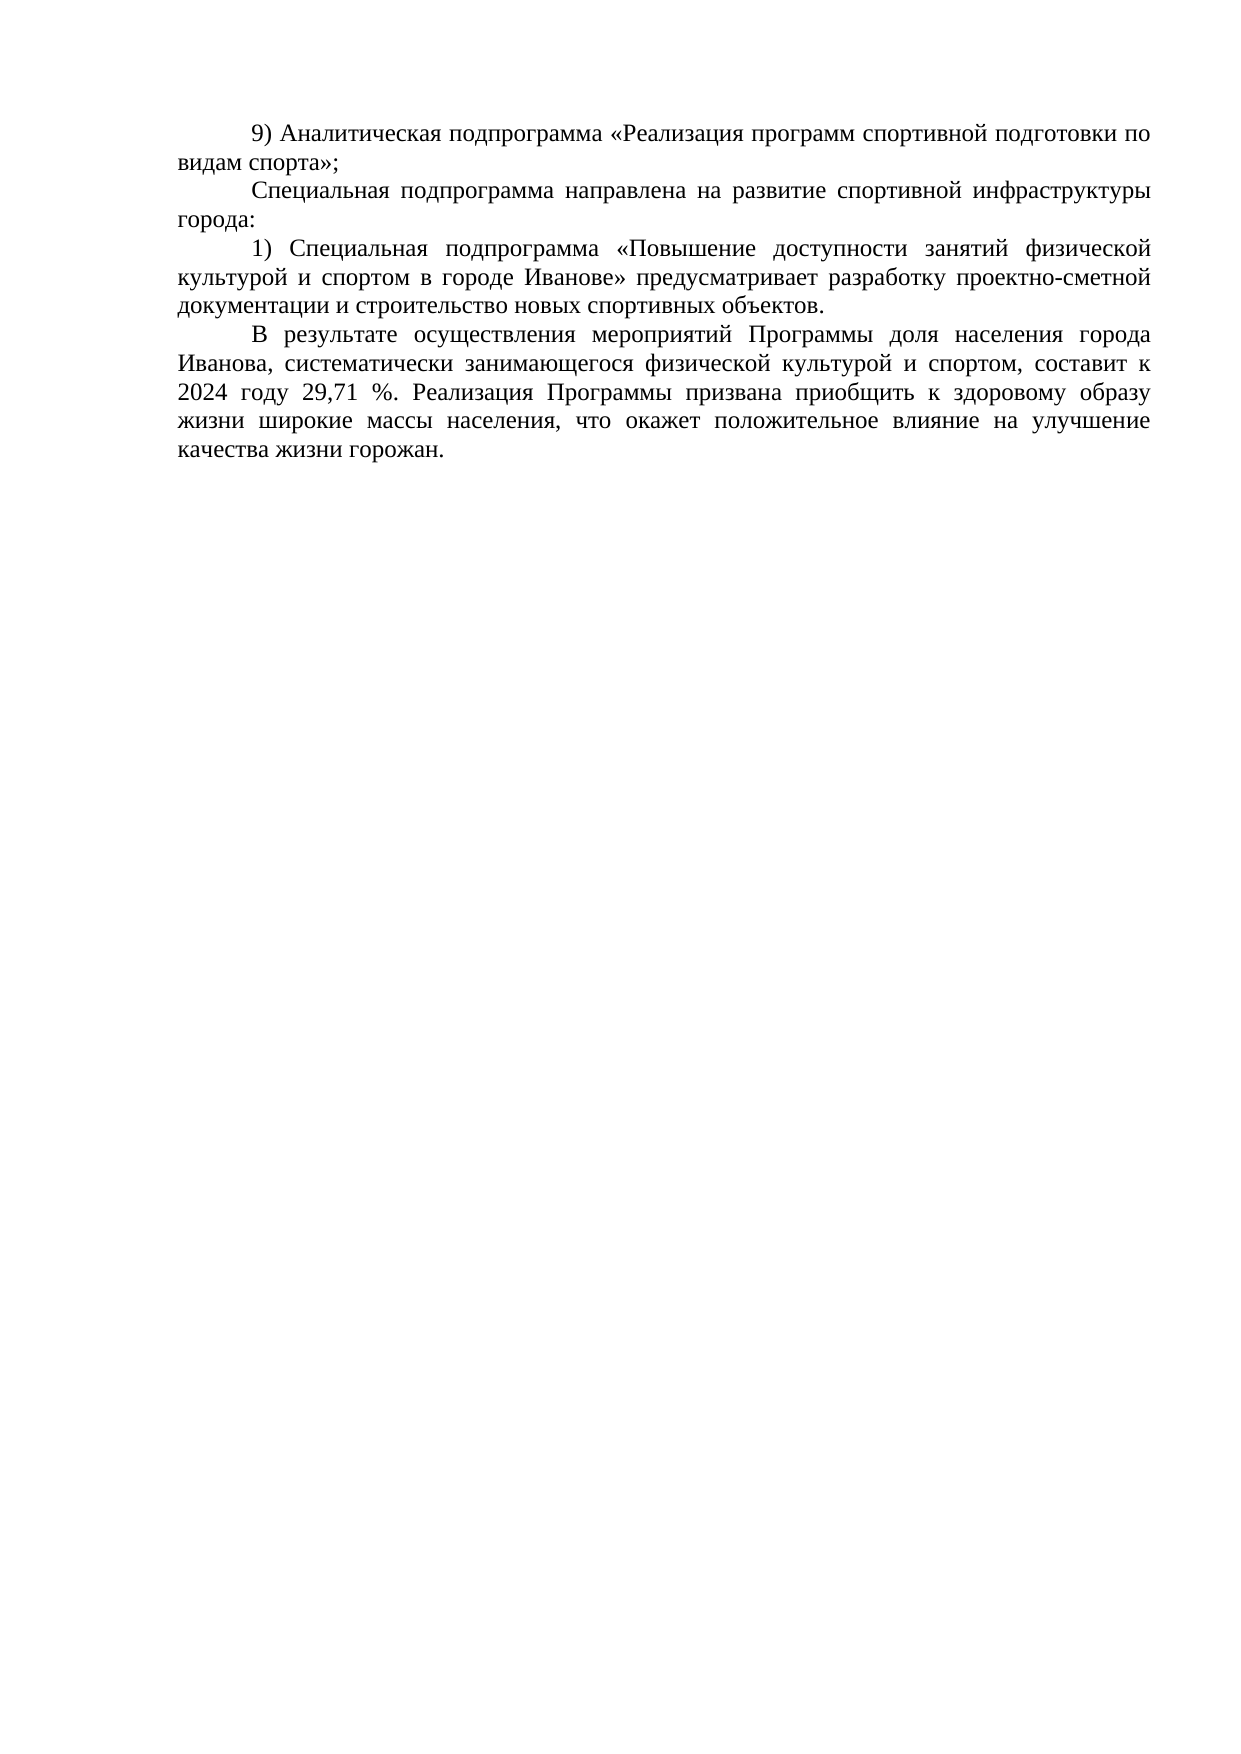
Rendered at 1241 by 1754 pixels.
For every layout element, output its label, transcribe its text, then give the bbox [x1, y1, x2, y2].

text В результате осуществления мероприятий Программы доля населения города Иванова, систематически занимающегося физической культурой и спортом, составит к 2024 году 29,71 %. Реализация Программы призвана приобщить к здоровому образу жизни широкие массы населения, что окажет положительное влияние на улучшение качества жизни горожан. [177, 319, 1152, 463]
text Специальная подпрограмма направлена на развитие спортивной инфраструктуры города: [177, 176, 1152, 233]
text 1) Специальная подпрограмма «Повышение доступности занятий физической культурой и спортом в городе Иванове» предусматривает разработку проектно-сметной документации и строительство новых спортивных объектов. [177, 233, 1152, 319]
text 9) Аналитическая подпрограмма «Реализация программ спортивной подготовки по видам спорта»; [177, 118, 1152, 176]
